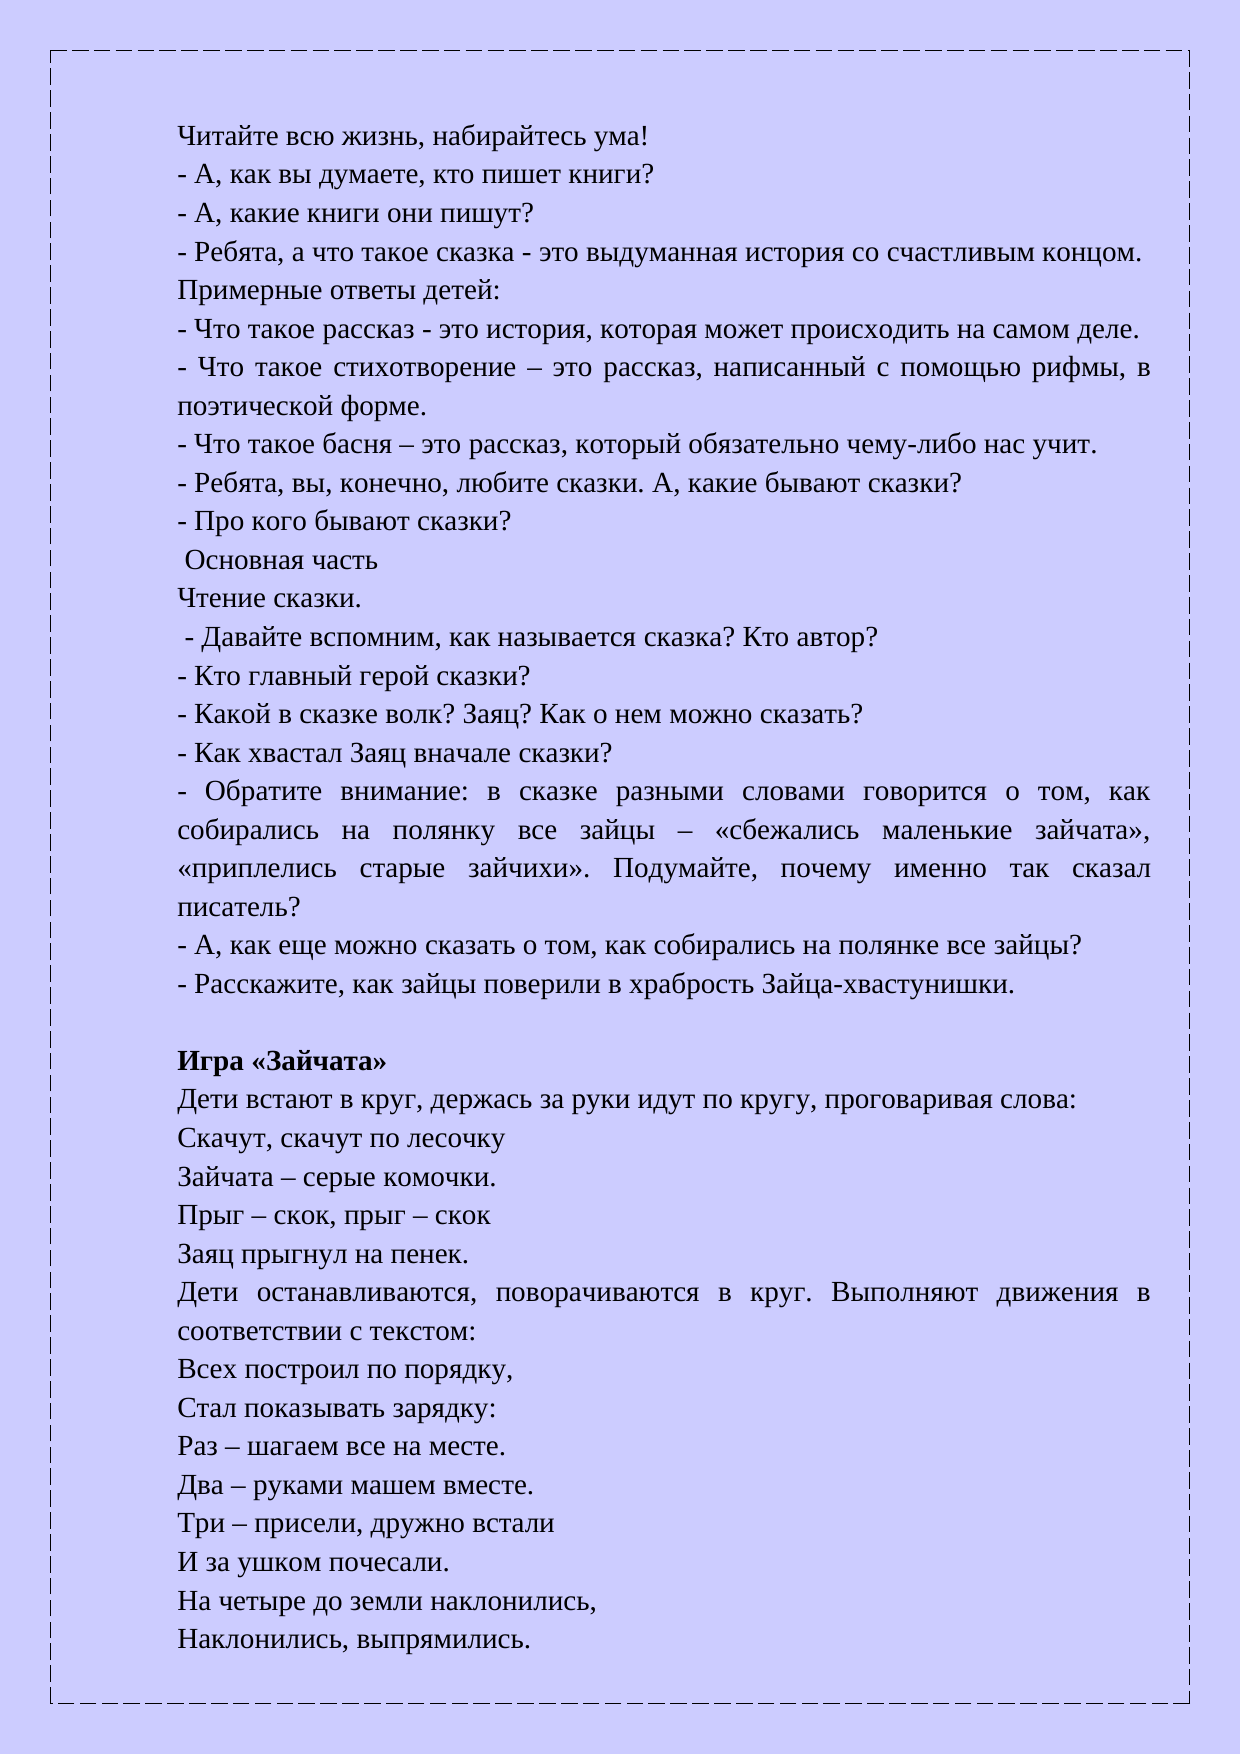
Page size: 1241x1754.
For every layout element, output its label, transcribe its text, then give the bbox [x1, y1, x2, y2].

text - Про кого бывают сказки? [177, 503, 1152, 537]
text Зайчата – серые комочки. [177, 1159, 1152, 1192]
text Стал показывать зарядку: [177, 1390, 1152, 1423]
text И за ушком почесали. [177, 1544, 1152, 1578]
text - Ребята, а что такое сказка - это выдуманная история со счастливым концом. [177, 234, 1152, 267]
text Три – присели, дружно встали [177, 1506, 1152, 1539]
text - Ребята, вы, конечно, любите сказки. А, какие бывают сказки? [177, 465, 1152, 498]
text Основная часть [177, 542, 1152, 576]
text Заяц прыгнул на пенек. [177, 1236, 1152, 1269]
text Чтение сказки. [177, 581, 1152, 614]
text - А, какие книги они пишут? [177, 195, 1152, 229]
text - Что такое рассказ - это история, которая может происходить на самом деле. [177, 311, 1152, 344]
text Игра «Зайчата» [177, 1043, 1152, 1077]
text - Что такое стихотворение – это рассказ, написанный с помощью рифмы, в поэтической форме. [177, 349, 1152, 421]
text Раз – шагаем все на месте. [177, 1428, 1152, 1462]
text Наклонились, выпрямились. [177, 1621, 1152, 1655]
text Дети останавливаются, поворачиваются в круг. Выполняют движения в соответствии с текстом: [177, 1274, 1152, 1346]
text Скачут, скачут по лесочку [177, 1120, 1152, 1154]
text - Как хвастал Заяц вначале сказки? [177, 735, 1152, 768]
text - Какой в сказке волк? Заяц? Как о нем можно сказать? [177, 696, 1152, 730]
text Дети встают в круг, держась за руки идут по кругу, проговаривая слова: [177, 1082, 1152, 1115]
text - А, как еще можно сказать о том, как собирались на полянке все зайцы? [177, 927, 1152, 961]
text - Кто главный герой сказки? [177, 658, 1152, 691]
text Два – руками машем вместе. [177, 1467, 1152, 1501]
text Читайте всю жизнь, набирайтесь ума! [177, 118, 1152, 152]
text - Расскажите, как зайцы поверили в храбрость Зайца-хвастунишки. [177, 966, 1152, 999]
text - Обратите внимание: в сказке разными словами говорится о том, как собирались на полянку все зайцы – «сбежались маленькие зайчата», «приплелись старые зайчихи». Подумайте, почему именно так сказал писатель? [177, 773, 1152, 922]
text Всех построил по порядку, [177, 1351, 1152, 1385]
text - Давайте вспомним, как называется сказка? Кто автор? [177, 619, 1152, 653]
text На четыре до земли наклонились, [177, 1583, 1152, 1616]
text - А, как вы думаете, кто пишет книги? [177, 157, 1152, 190]
text - Что такое басня – это рассказ, который обязательно чему-либо нас учит. [177, 426, 1152, 460]
text Примерные ответы детей: [177, 272, 1152, 306]
text Прыг – скок, прыг – скок [177, 1197, 1152, 1231]
